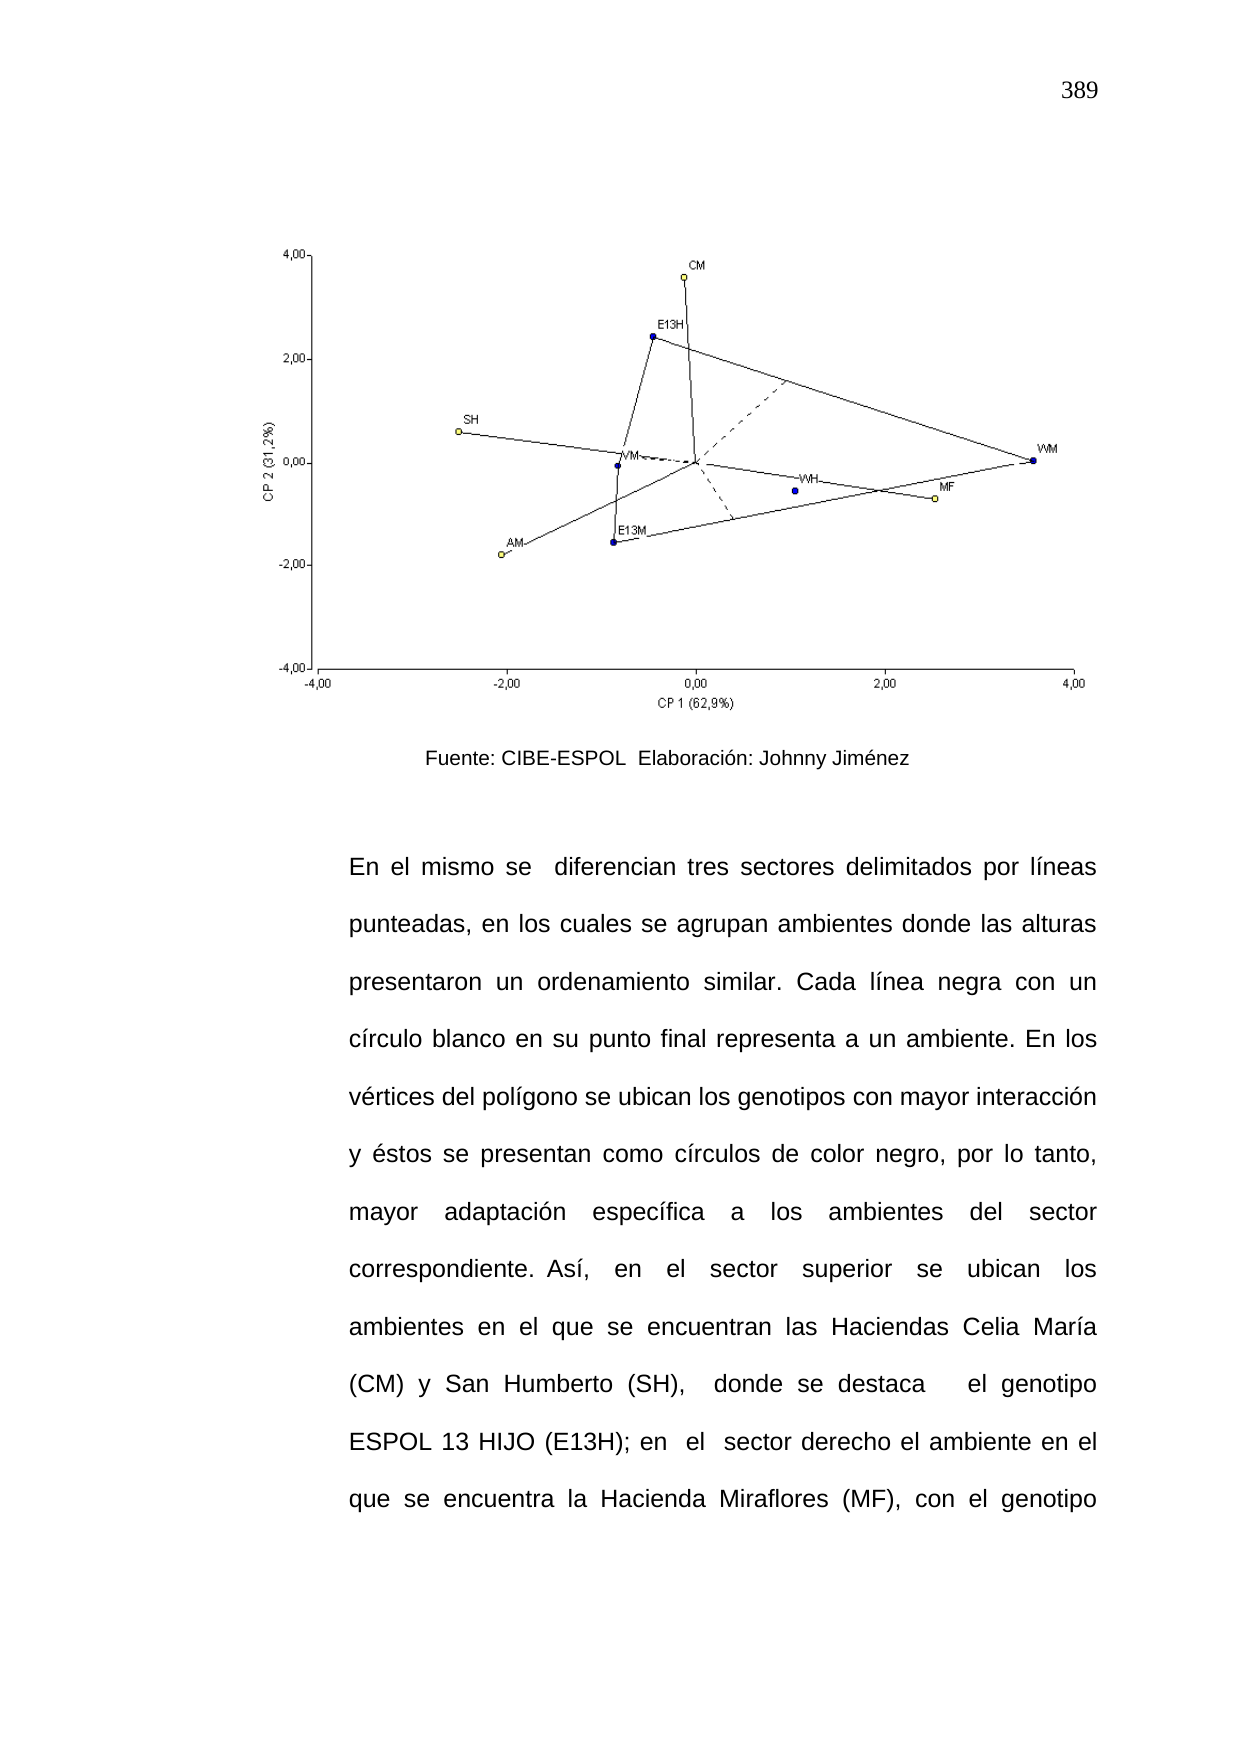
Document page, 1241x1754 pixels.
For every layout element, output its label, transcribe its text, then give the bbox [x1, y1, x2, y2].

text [349, 852, 1098, 1513]
text Fuente: CIBE-ESPOL Elaboración: Johnny Jiménez [236, 746, 1098, 770]
picture [244, 236, 1091, 718]
